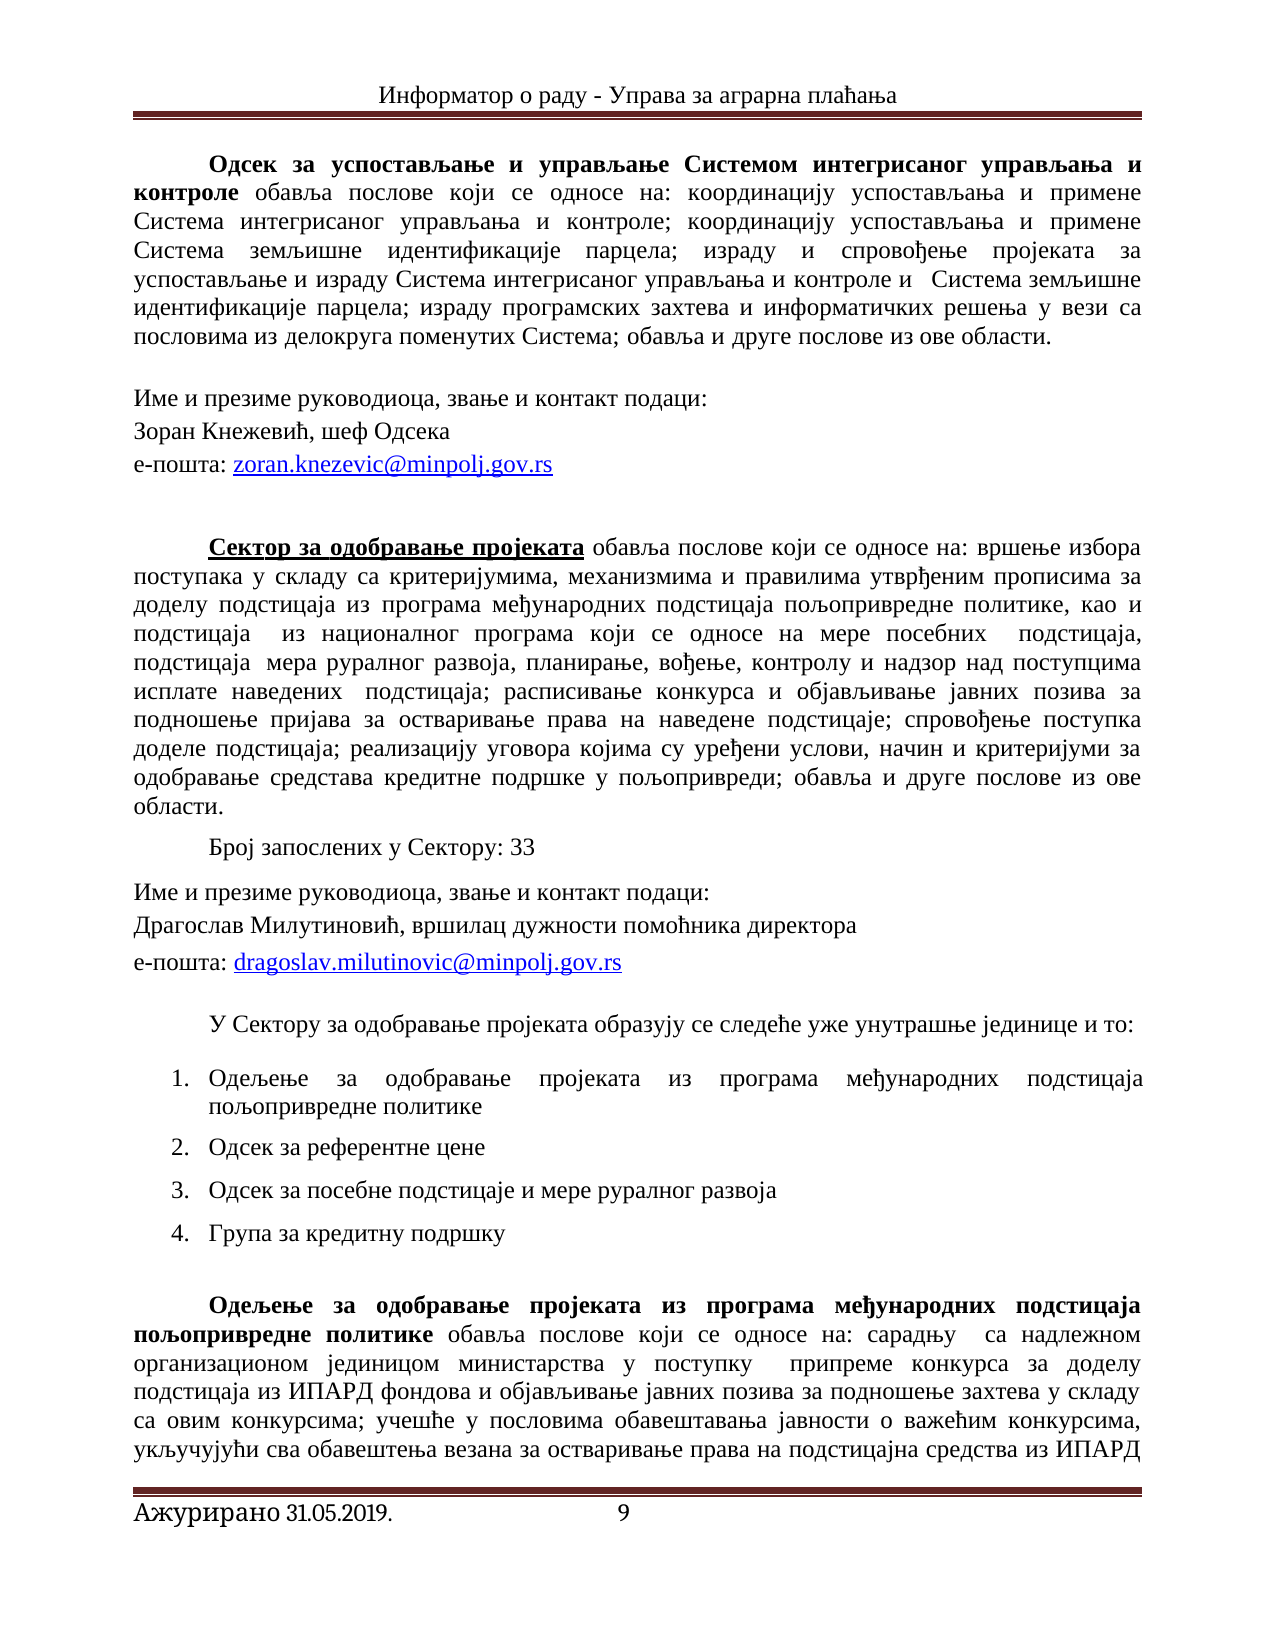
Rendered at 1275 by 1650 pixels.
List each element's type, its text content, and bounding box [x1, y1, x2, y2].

text Драгослав Милутиновић, вршилац дужности помоћника директора [133, 910, 960, 939]
list Одсек за посебне подстицаје и мере руралног развоја [171, 1175, 1144, 1204]
text Број запослених у Сектору: 33 [150, 832, 1144, 861]
text е-пошта: zoran.knezevic@minpolj.gov.rs [133, 449, 1142, 478]
list Oдсек за референтне цене [171, 1132, 1144, 1161]
text Зоран Кнежевић, шеф Одсека [133, 416, 1142, 445]
text Одсек за успостављање и управљање Системом интегрисаног управљања и контроле обавља послове који се односе на: координацију успостављања и примене Система интегрисаног управљања и контроле; координацију успостављања и примене Система земљишне идентификације парцела; израду и спровођење пројеката за успостављање и израду Система интегрисаног управљања и контроле и Система земљишне идентификације парцела; израду програмских захтева и информатичких решења у вези са пословима из делокруга поменутих Система; обавља и друге послове из ове области. [133, 149, 1142, 350]
text У Сектору за одобравање пројеката образују се следеће уже унутрашње јединице и то: [133, 1009, 1142, 1037]
text е-пошта: dragoslav.milutinovic@minpolj.gov.rs [133, 947, 1144, 976]
text Име и презиме руководиоца, звање и контакт подаци: [133, 383, 1142, 412]
text Име и презиме руководиоца, звање и контакт подаци: [133, 877, 960, 906]
list Група за кредитну подршку [171, 1218, 1144, 1247]
text Сектор за одобравање пројеката обавља послове који се односе на: вршење избора поступака у складу са критеријумима, механизмима и правилима утврђеним прописима за доделу подстицаја из програма међународних подстицаја пољопривредне политике, као и подстицаја из националног програма који се односе на мере посебних подстицаја, подстицаја мера руралног развоја, планирање, вођење, контролу и надзор над поступцима исплате наведених подстицаја; расписивање конкурса и објављивање јавних позива за подношење пријава за остваривање права на наведене подстицаје; спровођење поступка доделе подстицаја; реализацију уговора којима су уређени услови, начин и критеријуми за одобравање средстава кредитне подршке у пољопривреди; обавља и друге послове из ове области. [133, 532, 1142, 819]
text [133, 1290, 1142, 1463]
list Одељење зa одобравање пројеката из програма међународних подстицаја пољопривредне политике [171, 1063, 1144, 1120]
